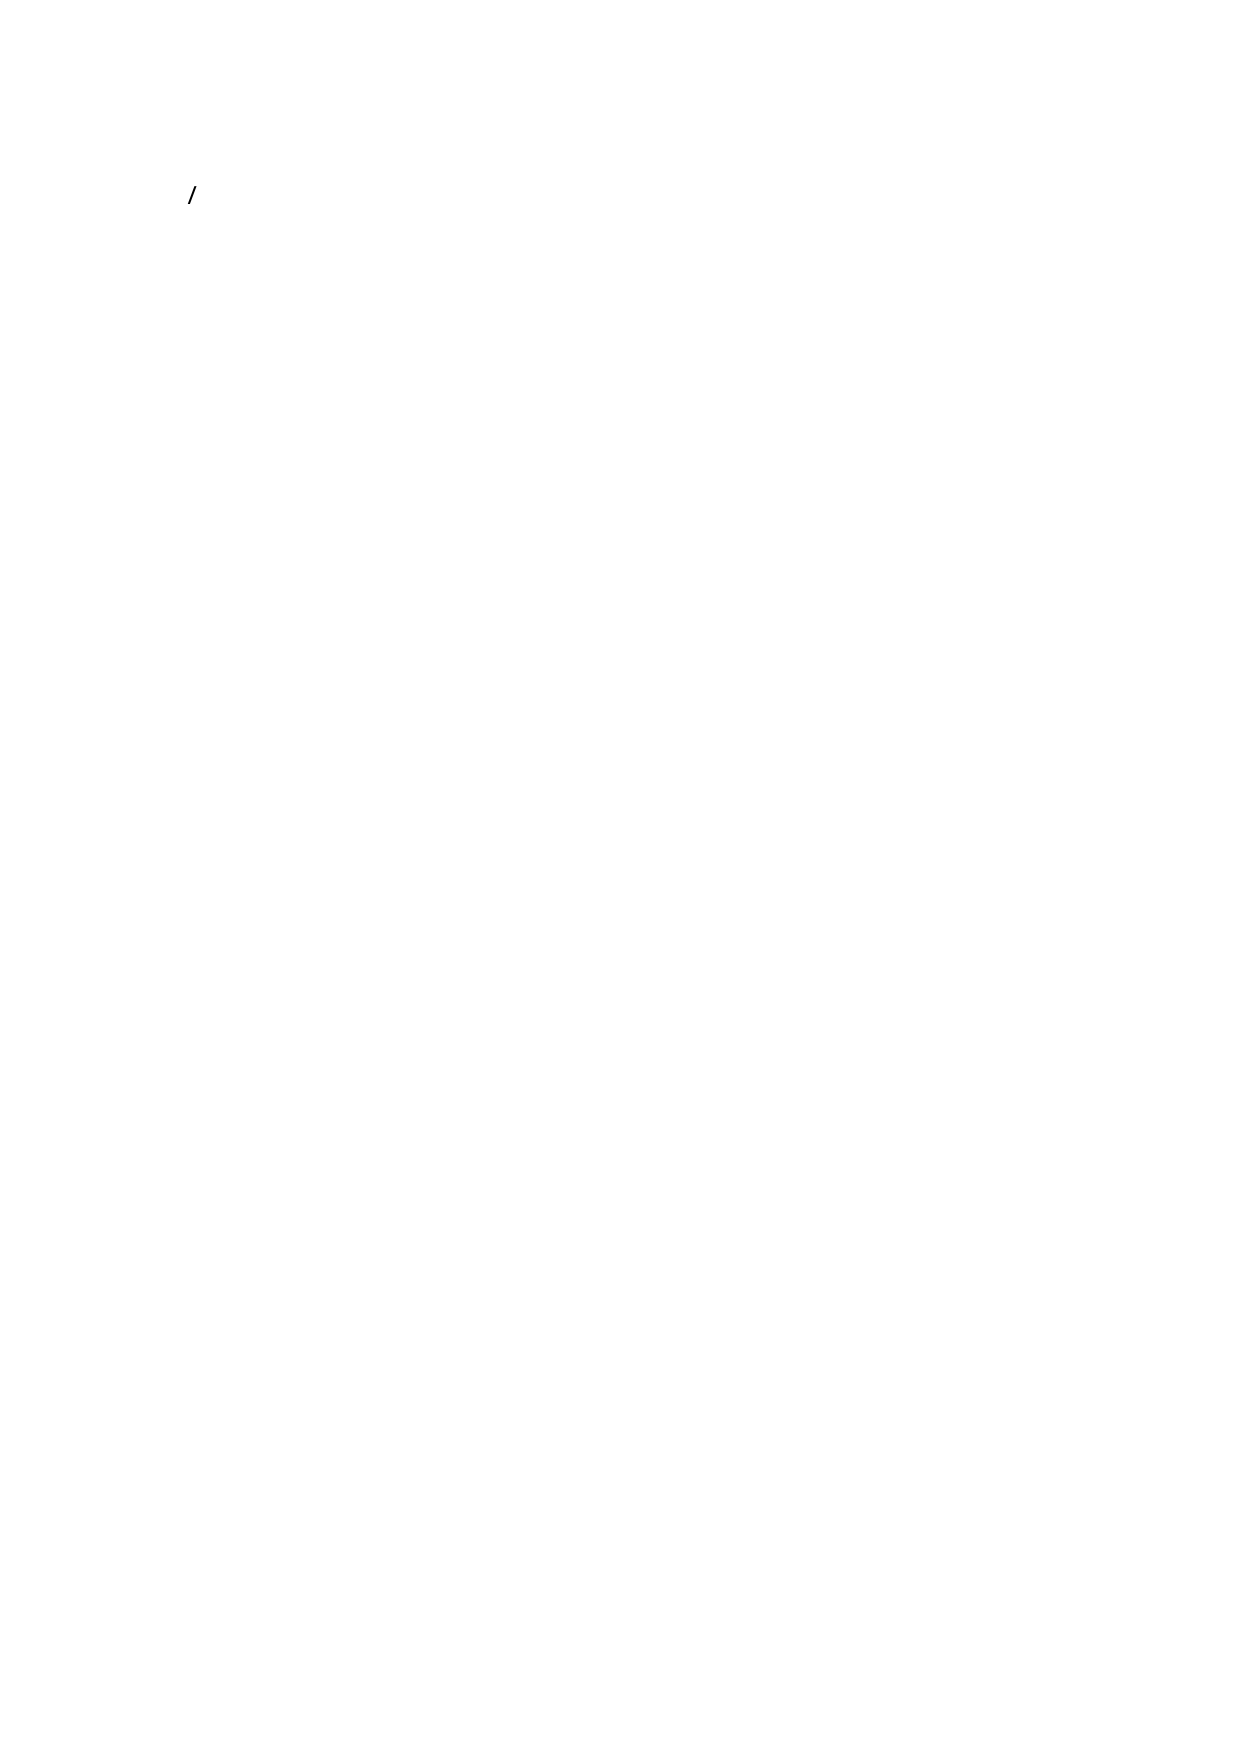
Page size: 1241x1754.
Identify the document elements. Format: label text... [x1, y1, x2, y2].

text / [187, 162, 1053, 227]
